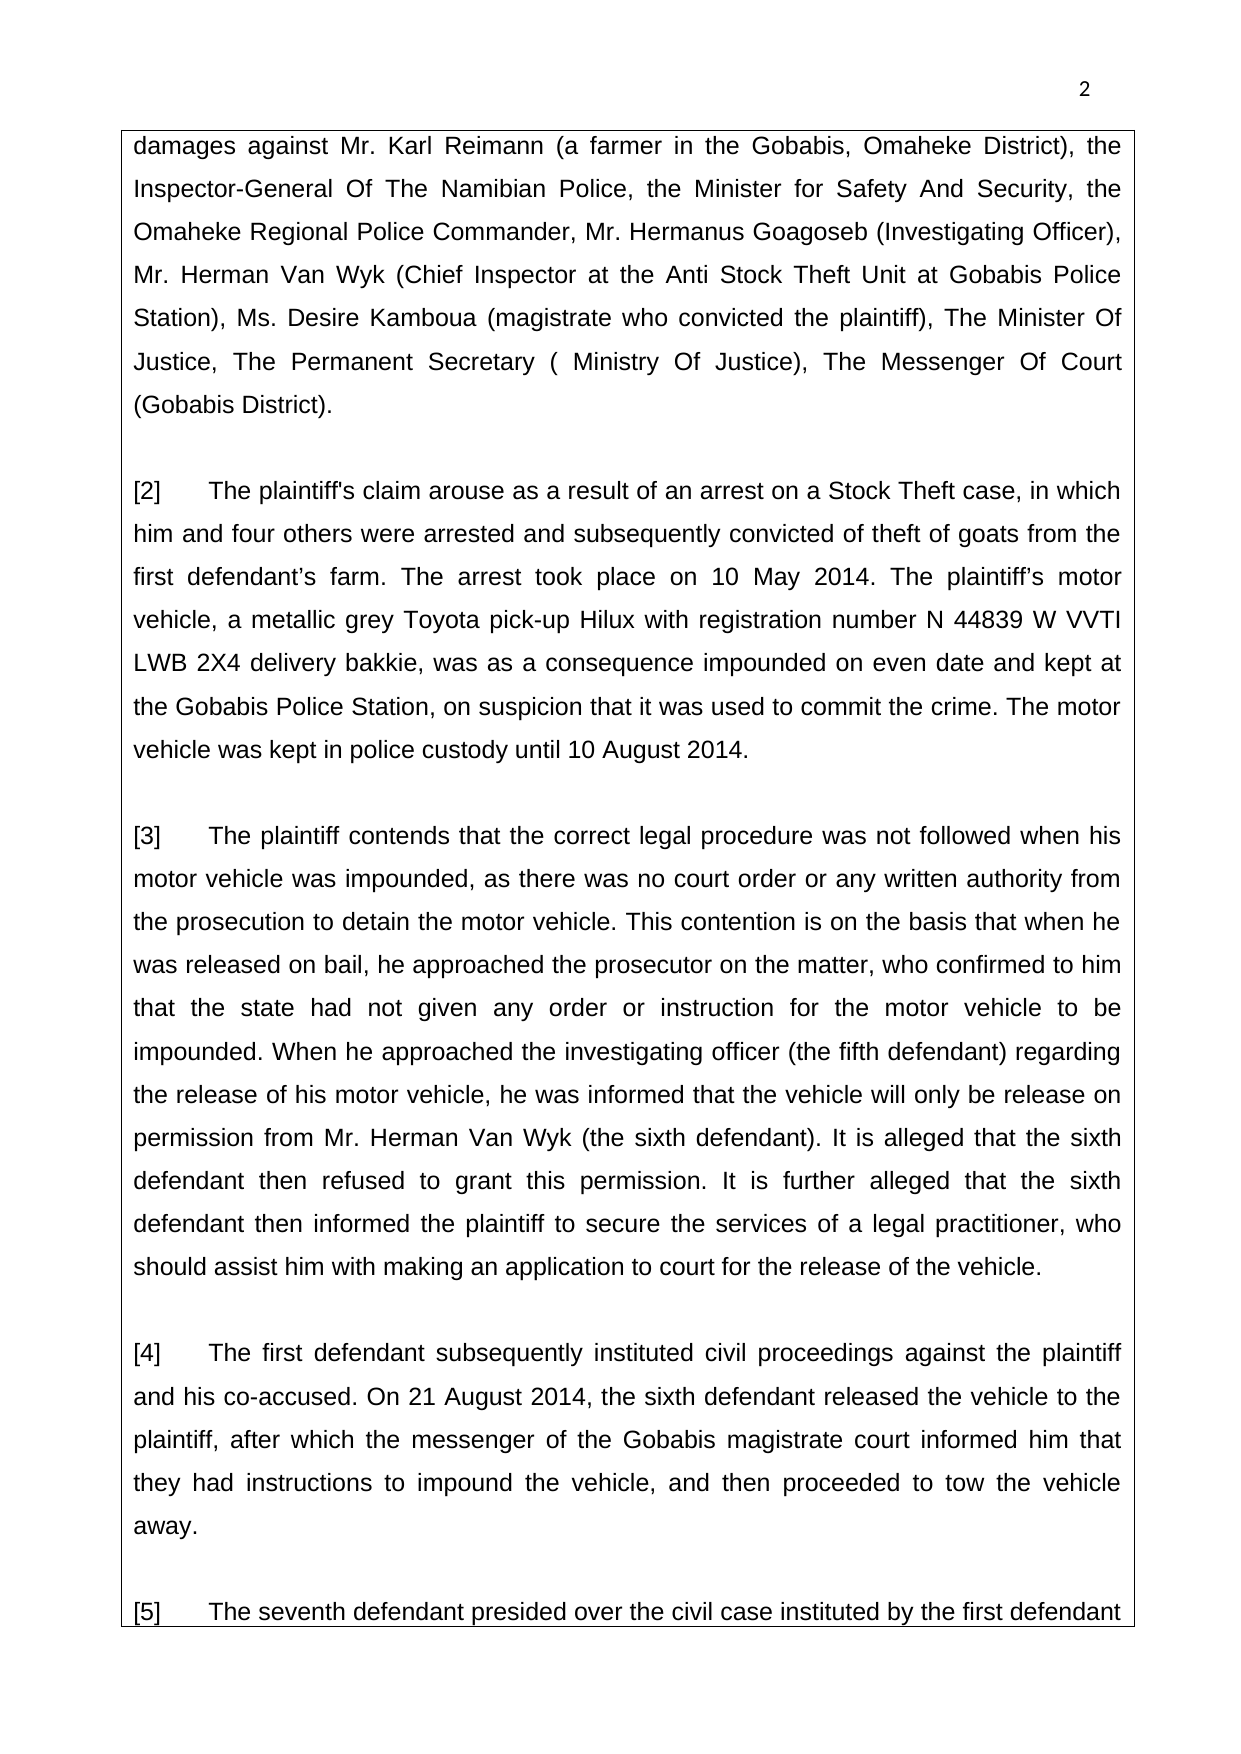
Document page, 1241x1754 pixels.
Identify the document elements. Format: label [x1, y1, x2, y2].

table_cell [122, 131, 1134, 1626]
